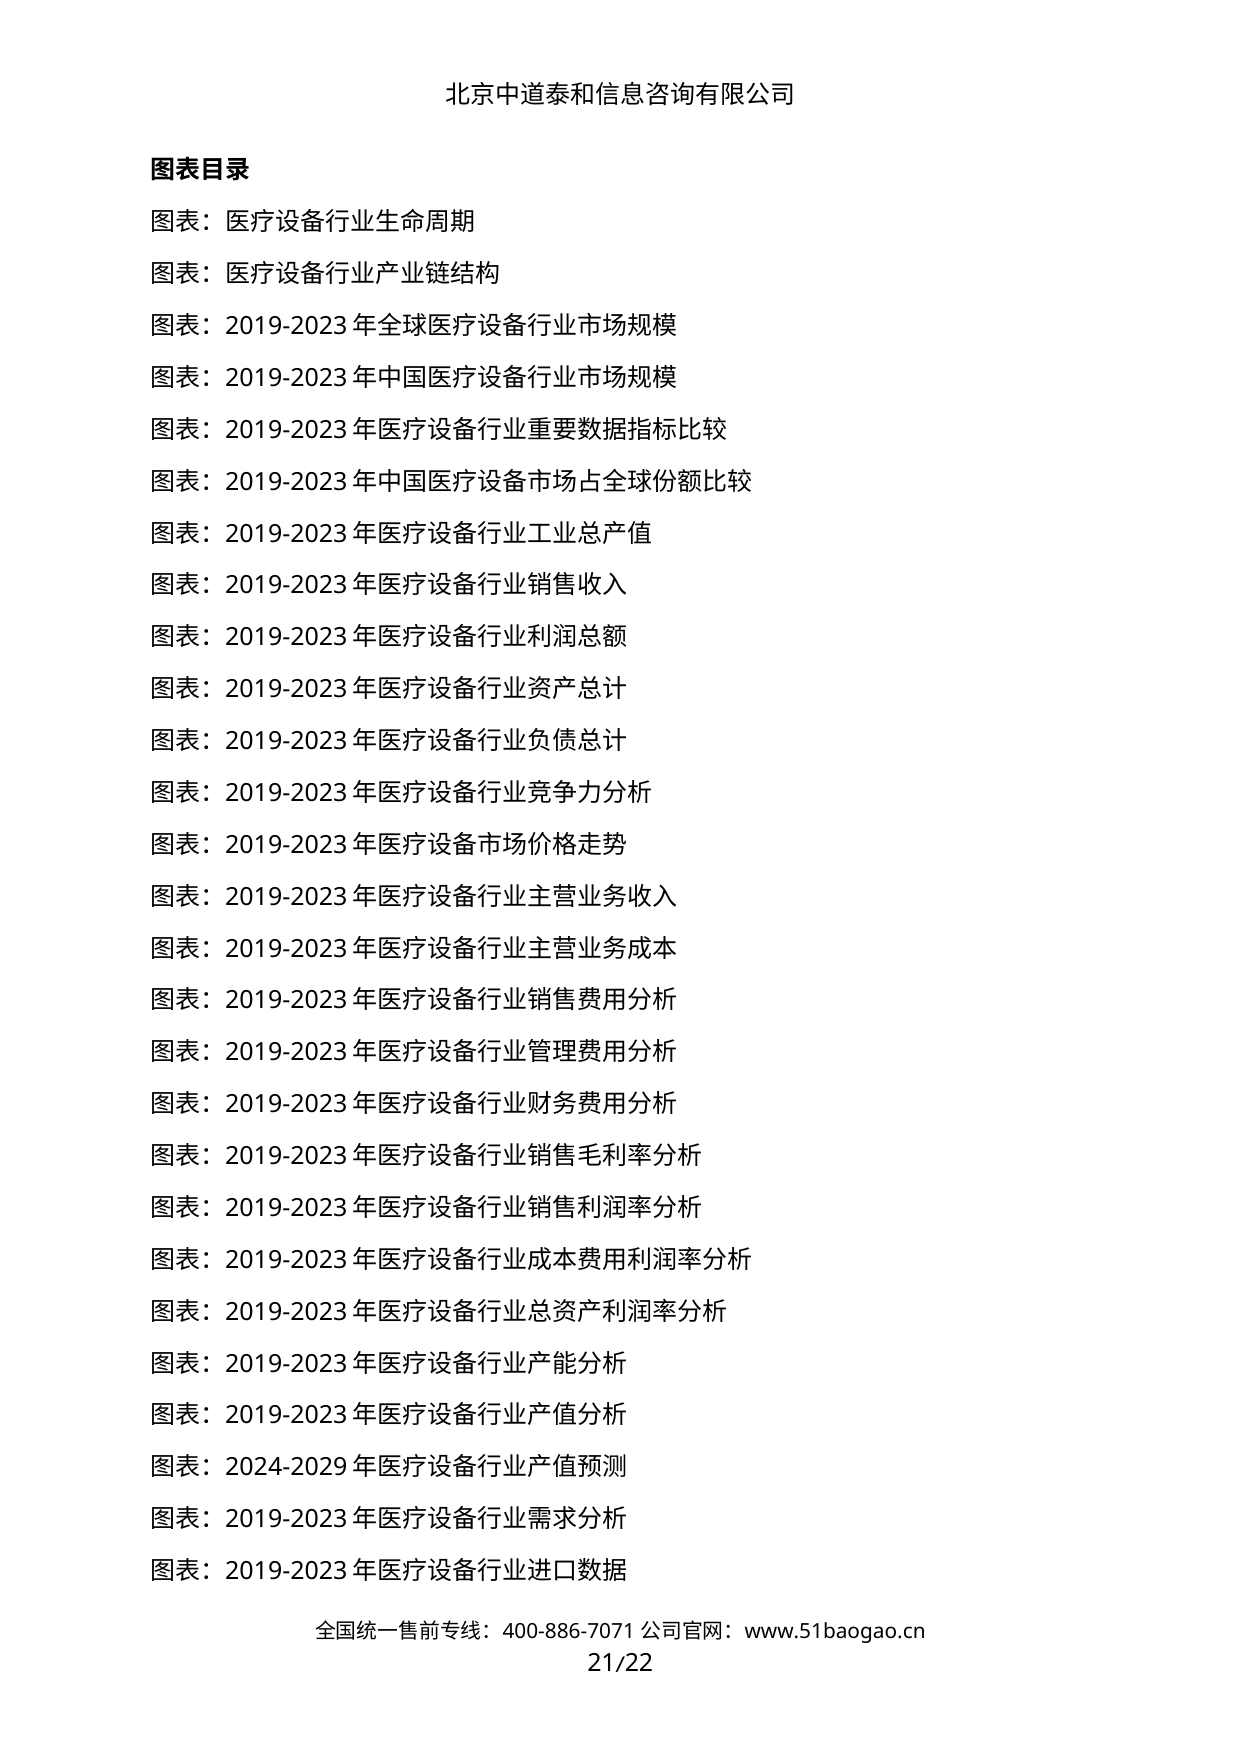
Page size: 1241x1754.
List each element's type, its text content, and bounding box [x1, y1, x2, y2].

text 图表：医疗设备行业生命周期 [150, 202, 1090, 238]
text 图表：2019-2023年医疗设备行业负债总计 [150, 721, 1090, 757]
text 图表：2019-2023年医疗设备行业利润总额 [150, 617, 1090, 653]
text 图表：2019-2023年医疗设备行业管理费用分析 [150, 1032, 1090, 1068]
text 图表：2019-2023年医疗设备行业财务费用分析 [150, 1084, 1090, 1120]
text 图表：2019-2023年医疗设备行业销售毛利率分析 [150, 1136, 1090, 1172]
text 图表目录 [150, 150, 1090, 186]
text 图表：2019-2023年医疗设备行业需求分析 [150, 1499, 1090, 1535]
text 图表：2019-2023年医疗设备行业重要数据指标比较 [150, 409, 1090, 446]
text 图表：2019-2023年全球医疗设备行业市场规模 [150, 306, 1090, 342]
text 图表：2019-2023年医疗设备行业产能分析 [150, 1343, 1090, 1379]
text 图表：医疗设备行业产业链结构 [150, 254, 1090, 290]
text 图表：2019-2023年医疗设备行业销售费用分析 [150, 980, 1090, 1016]
text 图表：2019-2023年医疗设备行业主营业务收入 [150, 876, 1090, 912]
text 图表：2019-2023年医疗设备行业资产总计 [150, 669, 1090, 705]
text 图表：2019-2023年医疗设备行业工业总产值 [150, 513, 1090, 549]
text 图表：2024-2029年医疗设备行业产值预测 [150, 1447, 1090, 1483]
text 图表：2019-2023年医疗设备行业主营业务成本 [150, 928, 1090, 964]
text 图表：2019-2023年医疗设备行业竞争力分析 [150, 772, 1090, 809]
text 图表：2019-2023年医疗设备行业进口数据 [150, 1551, 1090, 1587]
text 图表：2019-2023年中国医疗设备市场占全球份额比较 [150, 461, 1090, 497]
text 图表：2019-2023年医疗设备行业产值分析 [150, 1395, 1090, 1431]
text 图表：2019-2023年医疗设备行业销售利润率分析 [150, 1187, 1090, 1224]
text 图表：2019-2023年医疗设备行业销售收入 [150, 565, 1090, 601]
text 图表：2019-2023年医疗设备行业总资产利润率分析 [150, 1291, 1090, 1327]
text 图表：2019-2023年医疗设备行业成本费用利润率分析 [150, 1239, 1090, 1276]
text 图表：2019-2023年医疗设备市场价格走势 [150, 824, 1090, 861]
text 图表：2019-2023年中国医疗设备行业市场规模 [150, 357, 1090, 394]
